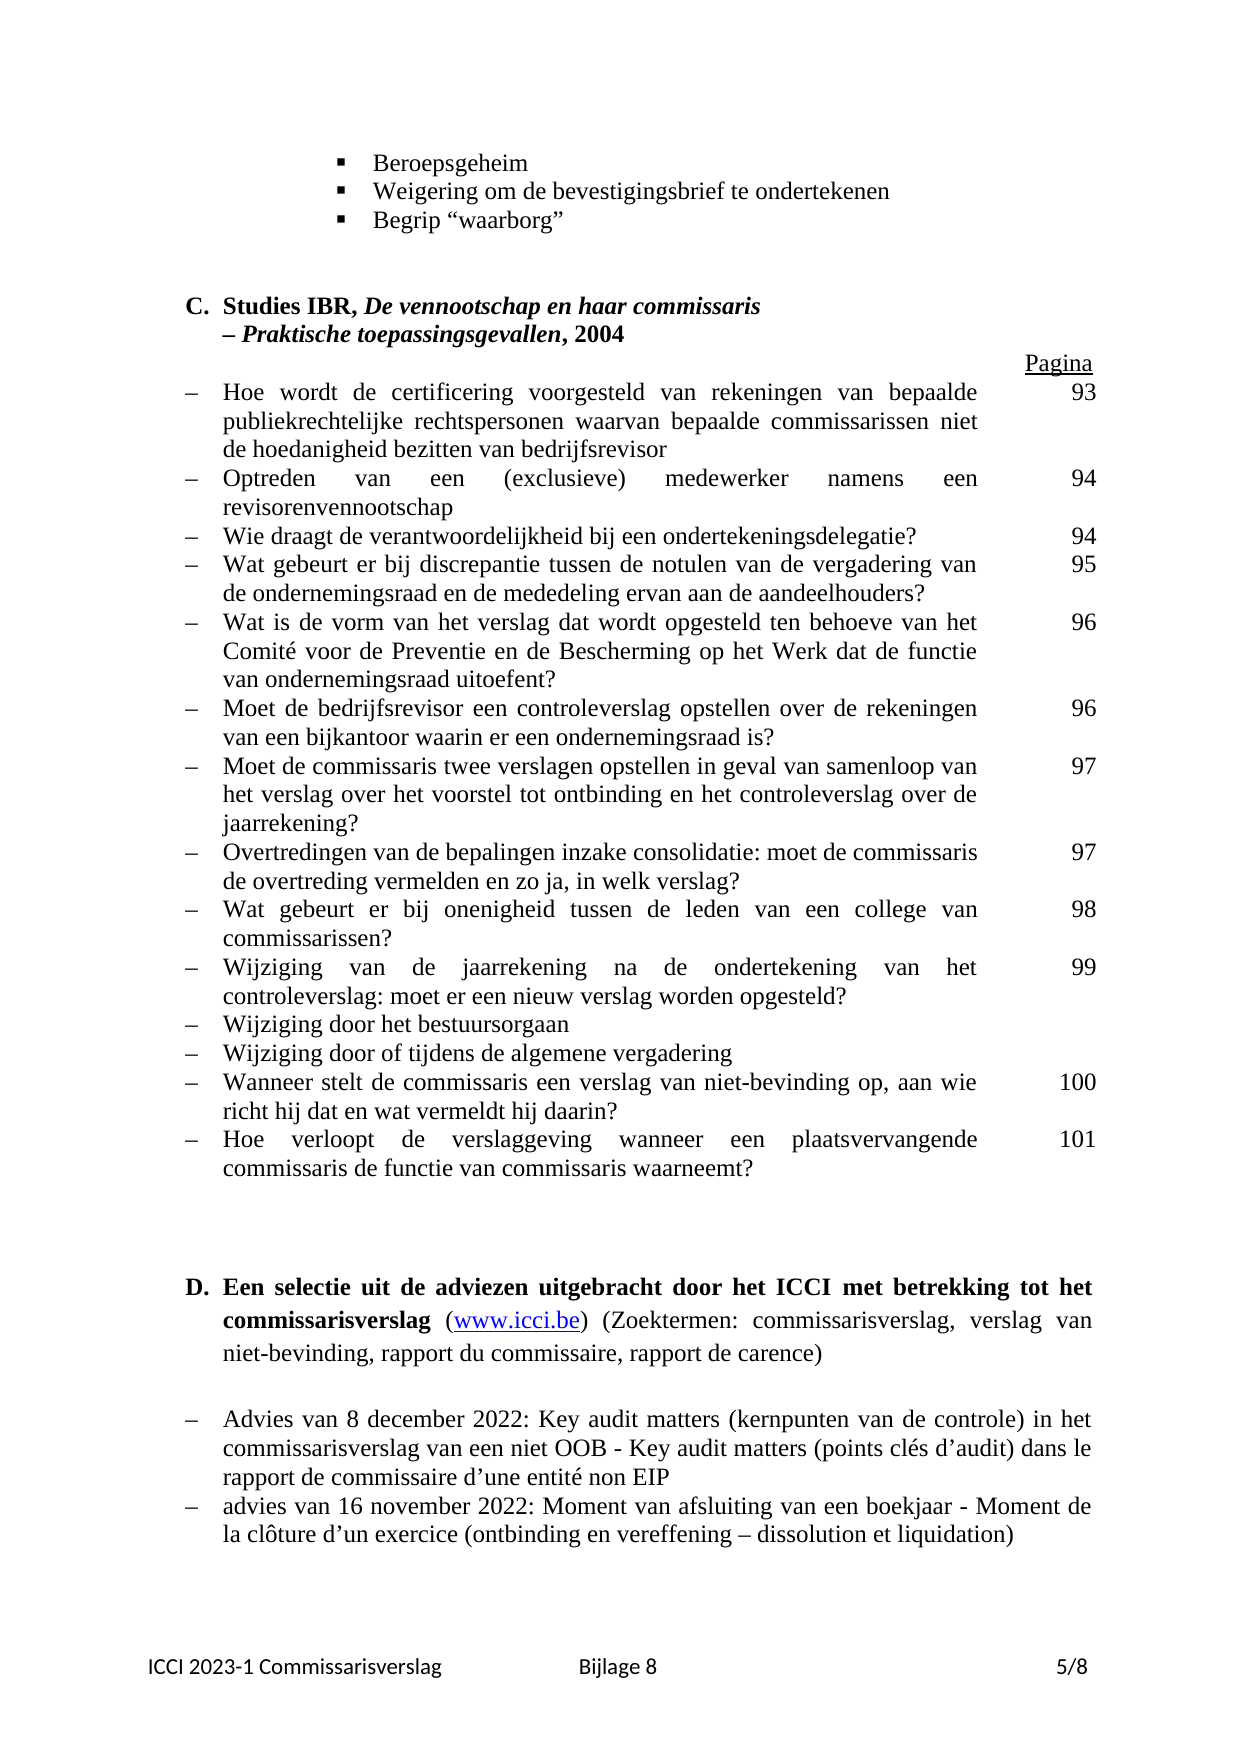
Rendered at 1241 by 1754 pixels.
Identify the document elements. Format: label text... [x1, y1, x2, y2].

table_cell Overtredingen van de bepalingen inzake consolidatie: moet de commissaris de overtreding vermelden en zo ja, in welk verslag? [136, 837, 989, 894]
table_cell 96 [989, 607, 1107, 693]
table_cell 97 [989, 837, 1107, 894]
list – Praktische toepassingsgevallen, 2004 [223, 319, 1092, 348]
table_cell Wat gebeurt er bij onenigheid tussen de leden van een college van commissarissen? [136, 895, 989, 952]
table_cell 101 [989, 1125, 1107, 1239]
list Advies van 8 december 2022: Key audit matters (kernpunten van de controle) in het commissarisverslag van een niet OOB - Key audit matters (points clés d’audit) dans le rapport de commissaire d’une entité non EIP [185, 1404, 1092, 1491]
text Pagina [185, 348, 1092, 377]
list advies van 16 november 2022: Moment van afsluiting van een boekjaar - Moment de la clôture d’un exercice (ontbinding en vereffening – dissolution et liquidation) [185, 1491, 1092, 1548]
table_header 93 [989, 377, 1107, 463]
table_cell 96 [989, 693, 1107, 751]
table_cell Wijziging van de jaarrekening na de ondertekening van het controleverslag: moet er een nieuw verslag worden opgesteld? Wijziging door het bestuursorgaan Wijziging door of tijdens de algemene vergadering [136, 952, 989, 1067]
list Begrip “waarborg” [335, 205, 1092, 234]
table_cell 95 [989, 550, 1107, 607]
table_cell 94 [989, 521, 1107, 549]
list Beroepsgeheim [335, 148, 1092, 176]
table_cell 100 [989, 1067, 1107, 1124]
table_cell 94 [989, 463, 1107, 521]
table_cell 97 [989, 751, 1107, 837]
list Studies IBR, De vennootschap en haar commissaris [185, 291, 1092, 319]
table_cell Moet de commissaris twee verslagen opstellen in geval van samenloop van het verslag over het voorstel tot ontbinding en het controleverslag over de jaarrekening? [136, 751, 989, 837]
table_cell Moet de bedrijfsrevisor een controleverslag opstellen over de rekeningen van een bijkantoor waarin er een ondernemingsraad is? [136, 693, 989, 751]
table_cell Wat is de vorm van het verslag dat wordt opgesteld ten behoeve van het Comité voor de Preventie en de Bescherming op het Werk dat de functie van ondernemingsraad uitoefent? [136, 607, 989, 693]
table_cell Wat gebeurt er bij discrepantie tussen de notulen van de vergadering van de ondernemingsraad en de mededeling ervan aan de aandeelhouders? [136, 550, 989, 607]
table_cell Hoe verloopt de verslaggeving wanneer een plaatsvervangende commissaris de functie van commissaris waarneemt? [136, 1125, 989, 1239]
table_cell Optreden van een (exclusieve) medewerker namens een revisorenvennootschap [136, 463, 989, 521]
table_cell 99 [989, 952, 1107, 1067]
list Weigering om de bevestigingsbrief te ondertekenen [335, 176, 1092, 205]
list Een selectie uit de adviezen uitgebracht door het ICCI met betrekking tot het commissarisverslag (www.icci.be) (Zoektermen: commissarisverslag, verslag van niet-bevinding, rapport du commissaire, rapport de carence) [185, 1272, 1092, 1367]
table_cell Wie draagt de verantwoordelijkheid bij een ondertekeningsdelegatie? [136, 521, 989, 549]
table_cell 98 [989, 895, 1107, 952]
table_cell Wanneer stelt de commissaris een verslag van niet-bevinding op, aan wie richt hij dat en wat vermeldt hij daarin? [136, 1067, 989, 1124]
table_header Hoe wordt de certificering voorgesteld van rekeningen van bepaalde publiekrechtelijke rechtspersonen waarvan bepaalde commissarissen niet de hoedanigheid bezitten van bedrijfsrevisor [136, 377, 989, 463]
